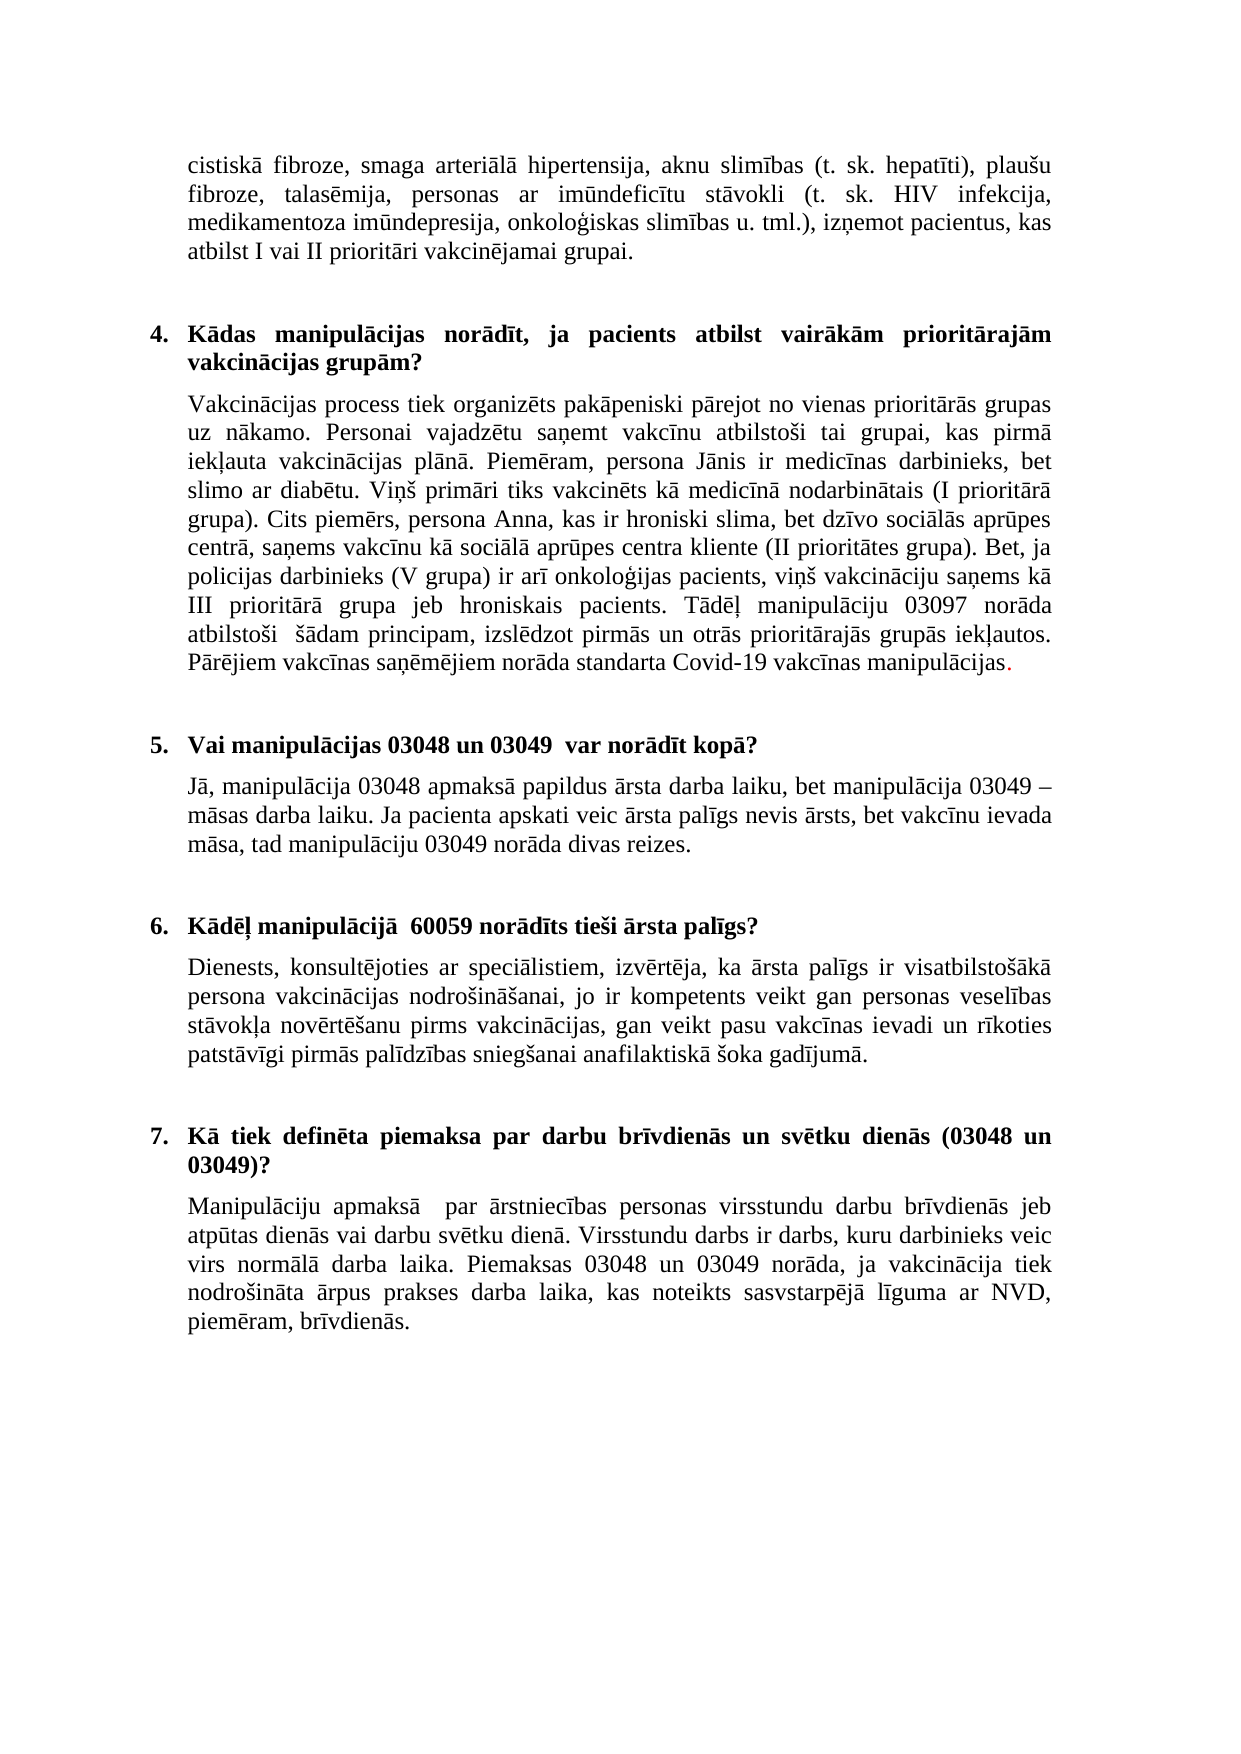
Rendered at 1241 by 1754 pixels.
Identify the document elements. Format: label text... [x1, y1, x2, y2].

text Vakcinācijas process tiek organizēts pakāpeniski pārejot no vienas prioritārās grupas uz nākamo. Personai vajadzētu saņemt vakcīnu atbilstoši tai grupai, kas pirmā iekļauta vakcinācijas plānā. Piemēram, persona Jānis ir medicīnas darbinieks, bet slimo ar diabētu. Viņš primāri tiks vakcinēts kā medicīnā nodarbinātais (I prioritārā grupa). Cits piemērs, persona Anna, kas ir hroniski slima, bet dzīvo sociālās aprūpes centrā, saņems vakcīnu kā sociālā aprūpes centra kliente (II prioritātes grupa). Bet, ja policijas darbinieks (V grupa) ir arī onkoloģijas pacients, viņš vakcināciju saņems kā III prioritārā grupa jeb hroniskais pacients. Tādēļ manipulāciju 03097 norāda atbilstoši šādam principam, izslēdzot pirmās un otrās prioritārajās grupās iekļautos. Pārējiem vakcīnas saņēmējiem norāda standarta Covid-19 vakcīnas manipulācijas. [187, 389, 1053, 676]
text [187, 150, 1053, 265]
text Jā, manipulācija 03048 apmaksā papildus ārsta darba laiku, bet manipulācija 03049 – māsas darba laiku. Ja pacienta apskati veic ārsta palīgs nevis ārsts, bet vakcīnu ievada māsa, tad manipulāciju 03049 norāda divas reizes. [187, 771, 1053, 857]
list Kā tiek definēta piemaksa par darbu brīvdienās un svētku dienās (03048 un 03049)? [150, 1121, 1053, 1179]
text Manipulāciju apmaksā par ārstniecības personas virsstundu darbu brīvdienās jeb atpūtas dienās vai darbu svētku dienā. Virsstundu darbs ir darbs, kuru darbinieks veic virs normālā darba laika. Piemaksas 03048 un 03049 norāda, ja vakcinācija tiek nodrošināta ārpus prakses darba laika, kas noteikts sasvstarpējā līguma ar NVD, piemēram, brīvdienās. [187, 1191, 1053, 1335]
text Dienests, konsultējoties ar speciālistiem, izvērtēja, ka ārsta palīgs ir visatbilstošākā persona vakcinācijas nodrošināšanai, jo ir kompetents veikt gan personas veselības stāvokļa novērtēšanu pirms vakcinācijas, gan veikt pasu vakcīnas ievadi un rīkoties patstāvīgi pirmās palīdzības sniegšanai anafilaktiskā šoka gadījumā. [187, 952, 1053, 1067]
list Vai manipulācijas 03048 un 03049 var norādīt kopā? [150, 730, 1053, 759]
list Kādas manipulācijas norādīt, ja pacients atbilst vairākām prioritārajām vakcinācijas grupām? [150, 319, 1053, 376]
list Kādēļ manipulācijā 60059 norādīts tieši ārsta palīgs? [150, 911, 1053, 940]
